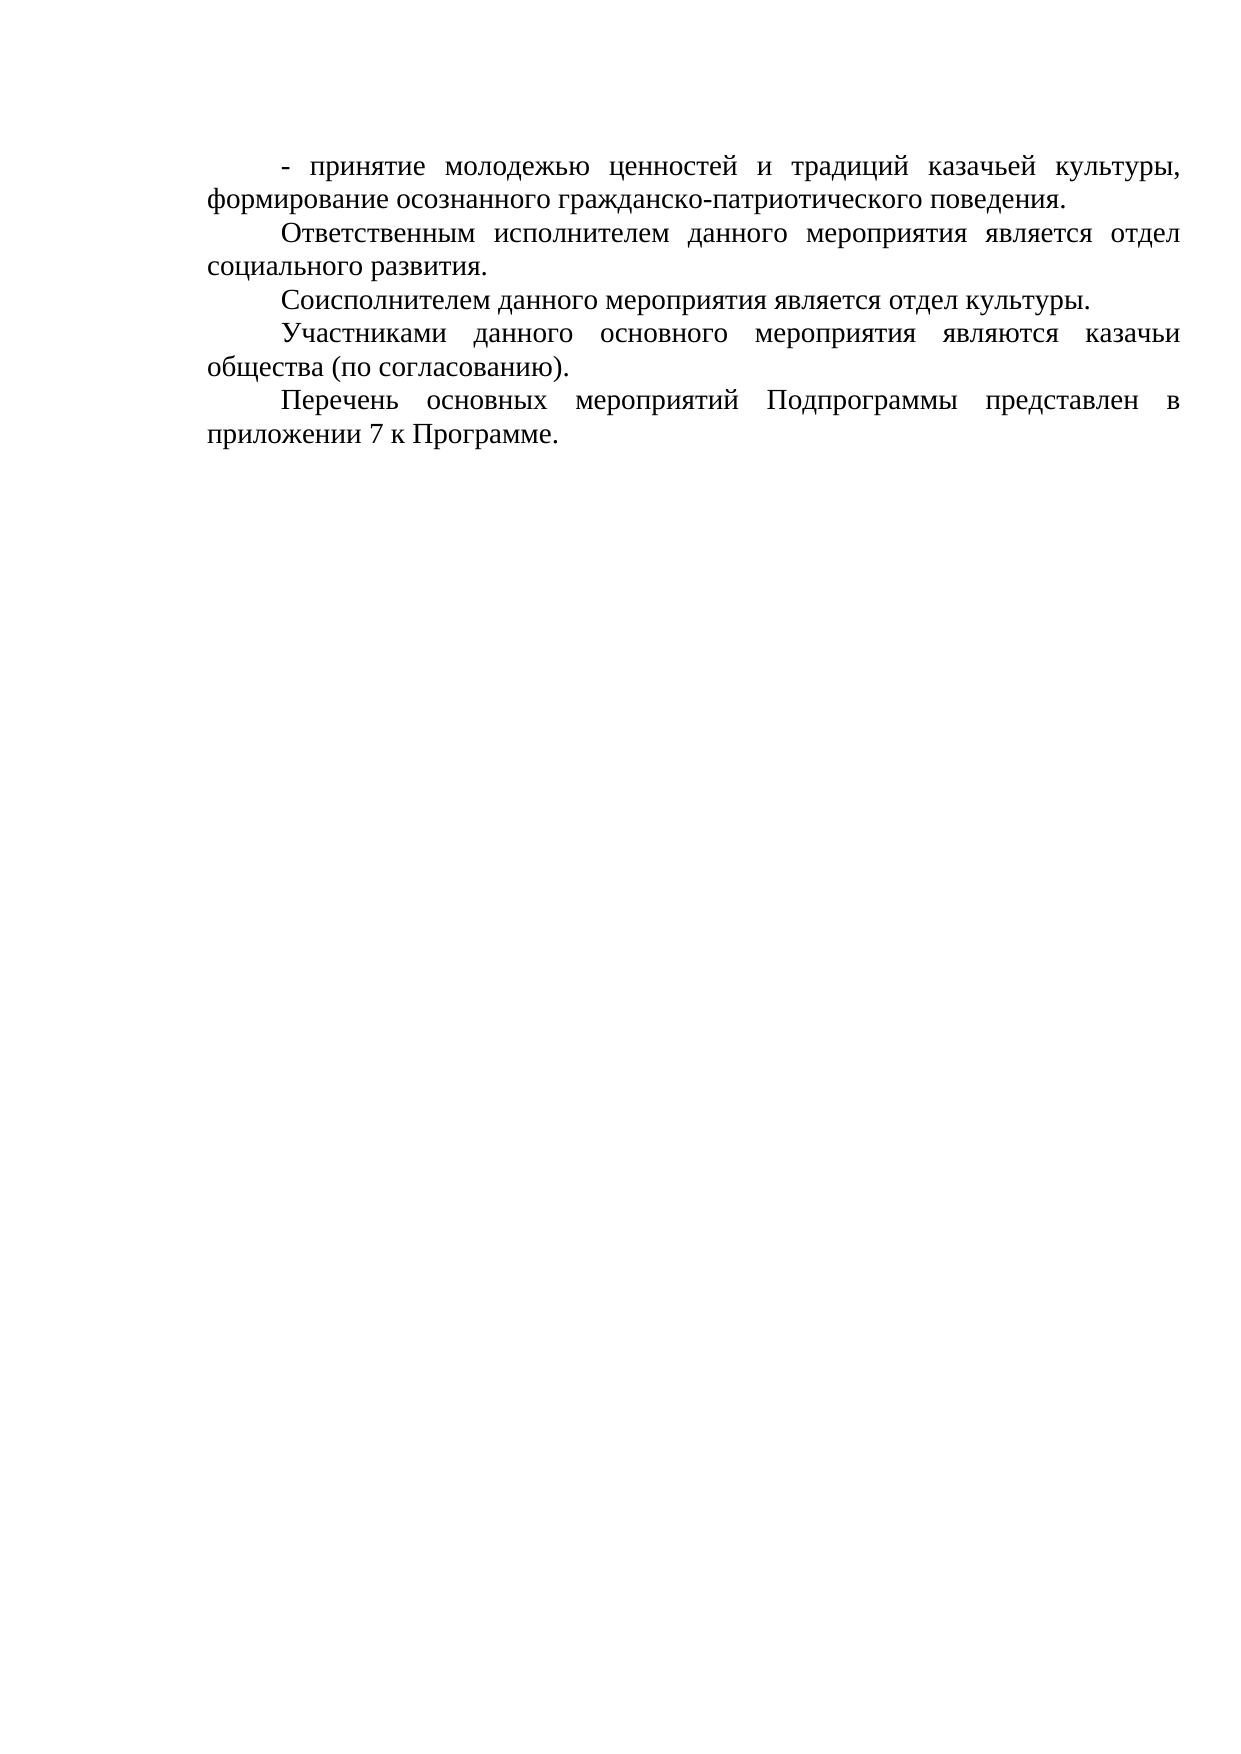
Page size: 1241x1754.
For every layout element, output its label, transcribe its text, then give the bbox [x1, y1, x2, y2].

text - принятие молодежью ценностей и традиций казачьей культуры, формирование осознанного гражданско-патриотического поведения. [207, 148, 1181, 215]
text Ответственным исполнителем данного мероприятия является отдел социального развития. [207, 215, 1181, 282]
text Соисполнителем данного мероприятия является отдел культуры. [207, 282, 1181, 315]
text Участниками данного основного мероприятия являются казачьи общества (по согласованию). [207, 315, 1181, 382]
text Перечень основных мероприятий Подпрограммы представлен в приложении 7 к Программе. [207, 382, 1181, 449]
